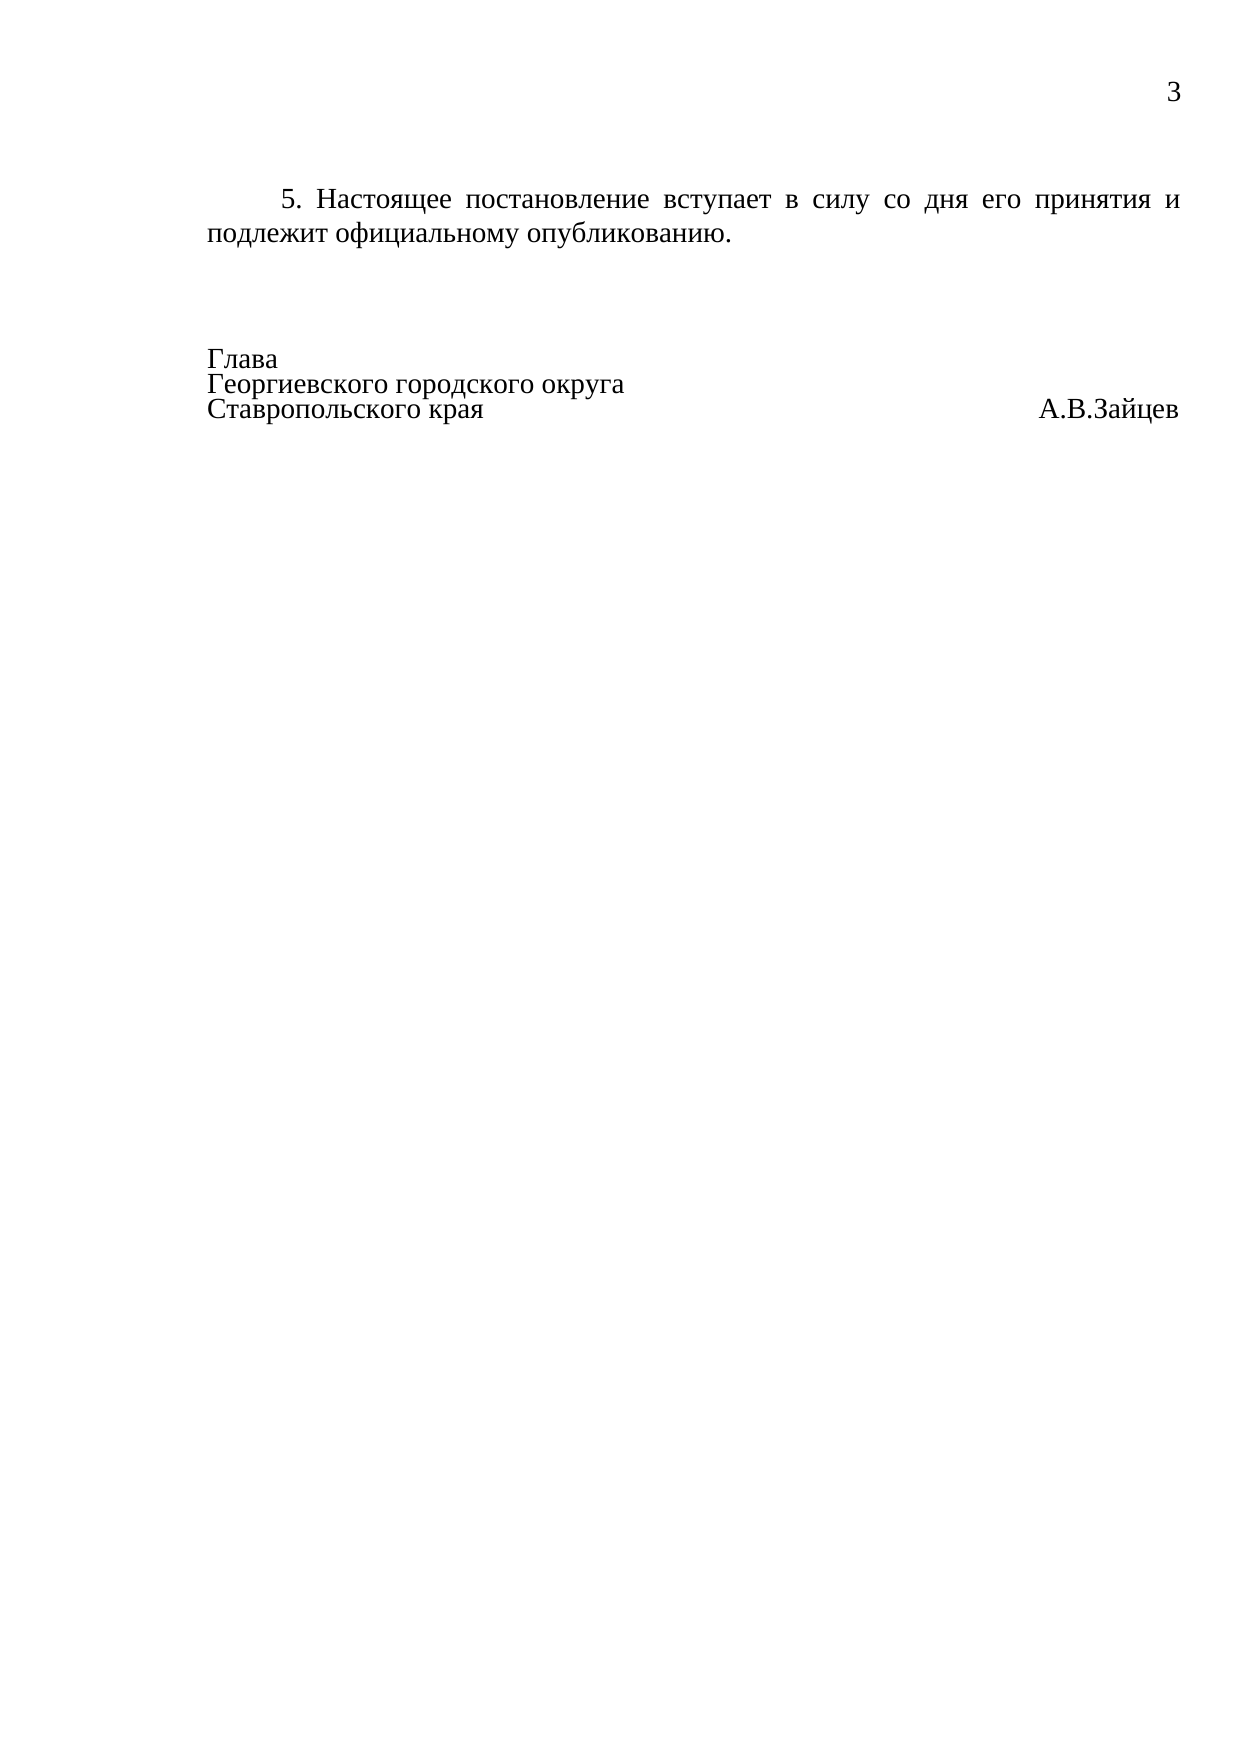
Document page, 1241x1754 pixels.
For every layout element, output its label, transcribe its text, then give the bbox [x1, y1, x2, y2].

text Ставропольского края А.В.Зайцев [207, 399, 1181, 424]
text 5. Настоящее постановление вступает в силу со дня его принятия и подлежит официальному опубликованию. [207, 181, 1181, 248]
text Георгиевского городского округа [207, 374, 1181, 399]
text Глава [207, 349, 1181, 374]
